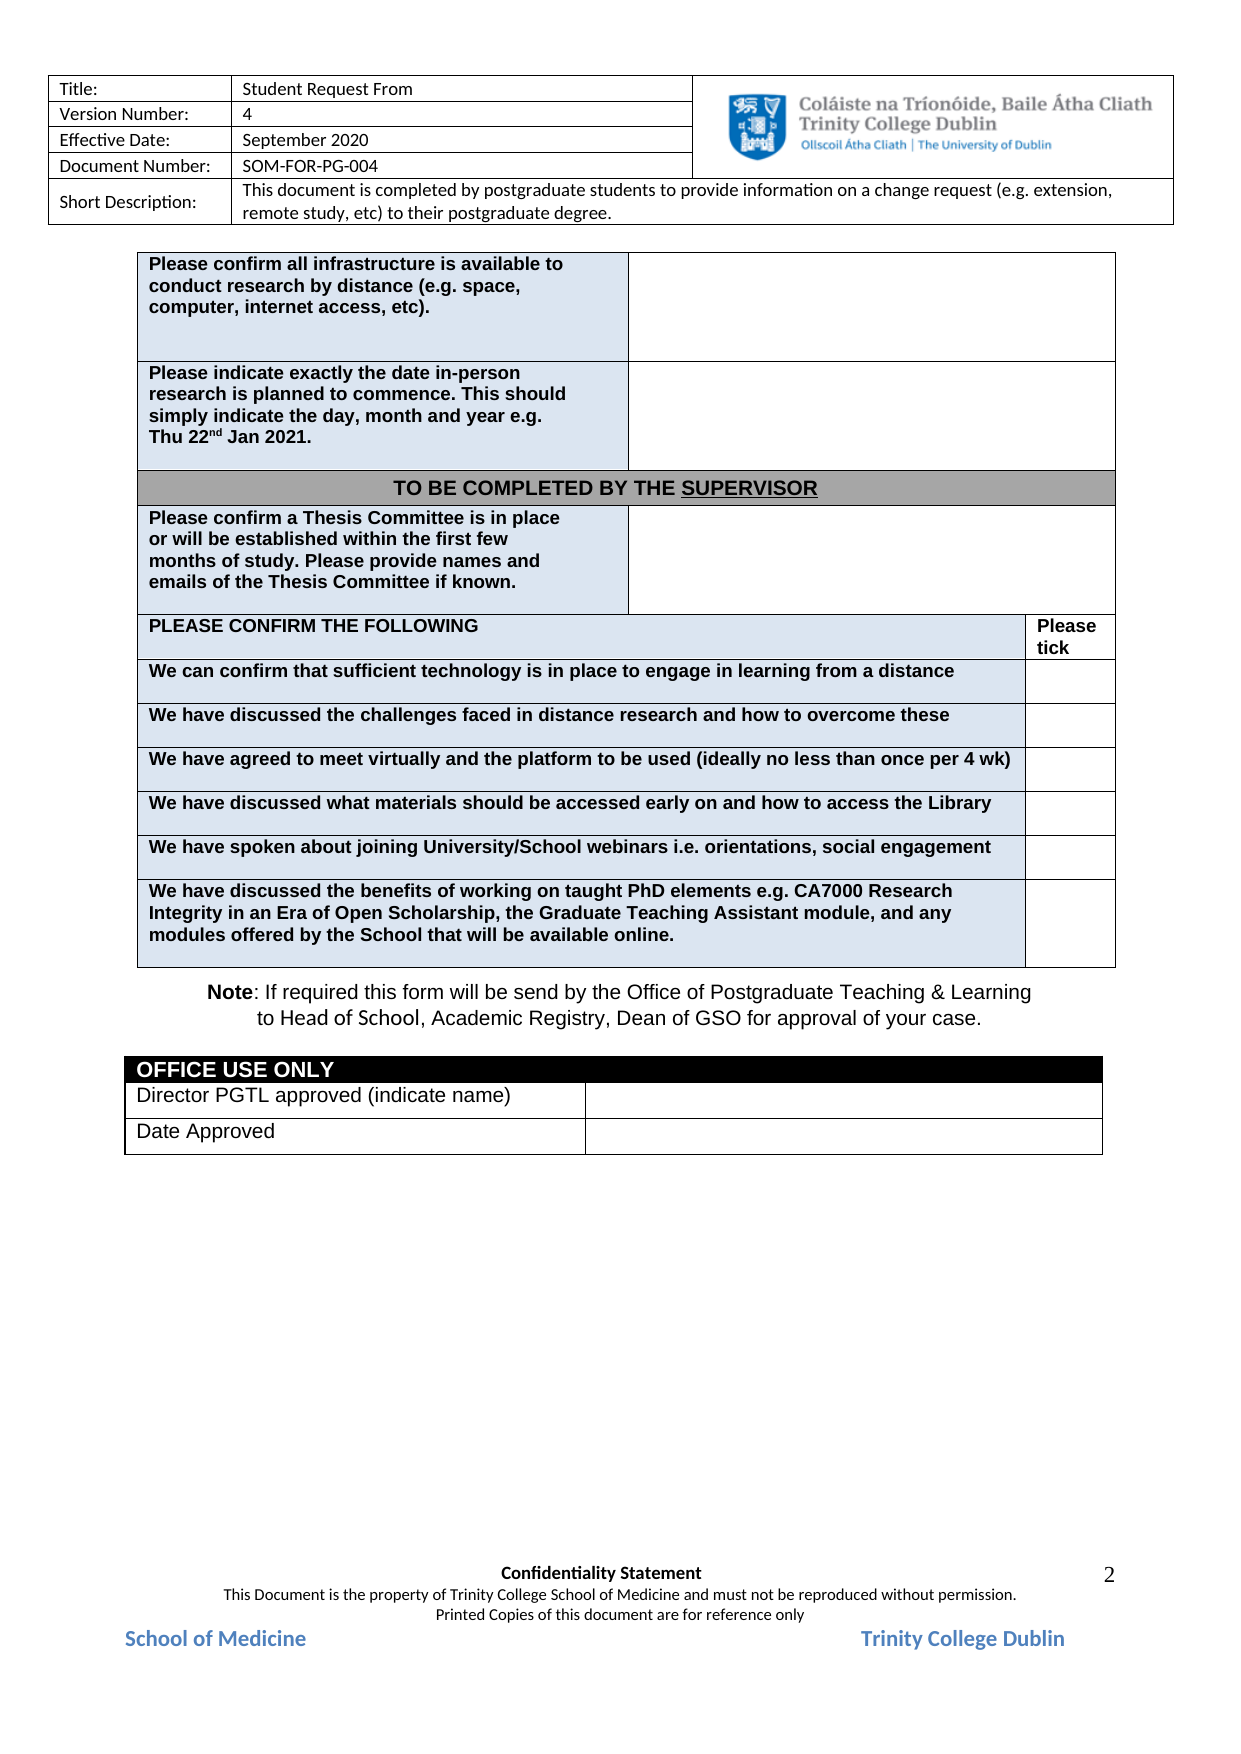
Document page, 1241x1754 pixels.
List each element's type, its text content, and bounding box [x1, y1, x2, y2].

text Note: If required this form will be send by the Office of Postgraduate Teaching & Learning [125, 979, 1114, 1003]
table_cell We have discussed the challenges faced in distance research and how to overcome these [138, 704, 1025, 747]
table_cell We have discussed the benefits of working on taught PhD elements e.g. CA7000 Research Integrity in an Era of Open Scholarship, the Graduate Teaching Assistant module, and any modules offered by the School that will be available online. [138, 880, 1025, 967]
table_cell We have agreed to meet virtually and the platform to be used (ideally no less than once per 4 wk) [138, 748, 1025, 791]
table_cell Director PGTL approved (indicate name) [126, 1083, 585, 1118]
table_cell [1026, 704, 1115, 747]
table_cell Please indicate exactly the date in-person research is planned to commence. This should simply indicate the day, month and year e.g. Thu 22nd Jan 2021. [138, 362, 628, 469]
table_cell [586, 1083, 1102, 1118]
table_cell [1026, 748, 1115, 791]
table_cell TO BE COMPLETED BY THE SUPERVISOR [138, 471, 1115, 505]
table_cell [586, 1119, 1102, 1154]
picture [703, 76, 1162, 168]
table_cell [1026, 792, 1115, 835]
table_cell PLEASE CONFIRM THE FOLLOWING [138, 615, 1025, 658]
table_cell [1026, 880, 1115, 967]
table_cell [1026, 836, 1115, 879]
table_cell [629, 506, 1115, 614]
table_cell [1026, 660, 1115, 703]
table_cell We have discussed what materials should be accessed early on and how to access the Library [138, 792, 1025, 835]
table_cell Please confirm a Thesis Committee is in place or will be established within the first few months of study. Please provide names and emails of the Thesis Committee if known. [138, 506, 628, 614]
table_cell We can confirm that sufficient technology is in place to engage in learning from a distance [138, 660, 1025, 703]
table_cell [629, 362, 1115, 469]
table_cell Please confirm all infrastructure is available to conduct research by distance (e.g. space, computer, internet access, etc). [138, 253, 628, 361]
table_cell Please tick [1026, 615, 1115, 658]
table_cell We have spoken about joining University/School webinars i.e. orientations, social engagement [138, 836, 1025, 879]
table_header OFFICE USE ONLY [126, 1057, 1102, 1082]
text to Head of School, Academic Registry, Dean of GSO for approval of your case. [125, 1003, 1114, 1032]
table_cell [629, 253, 1115, 361]
table_cell Date Approved [126, 1119, 585, 1154]
